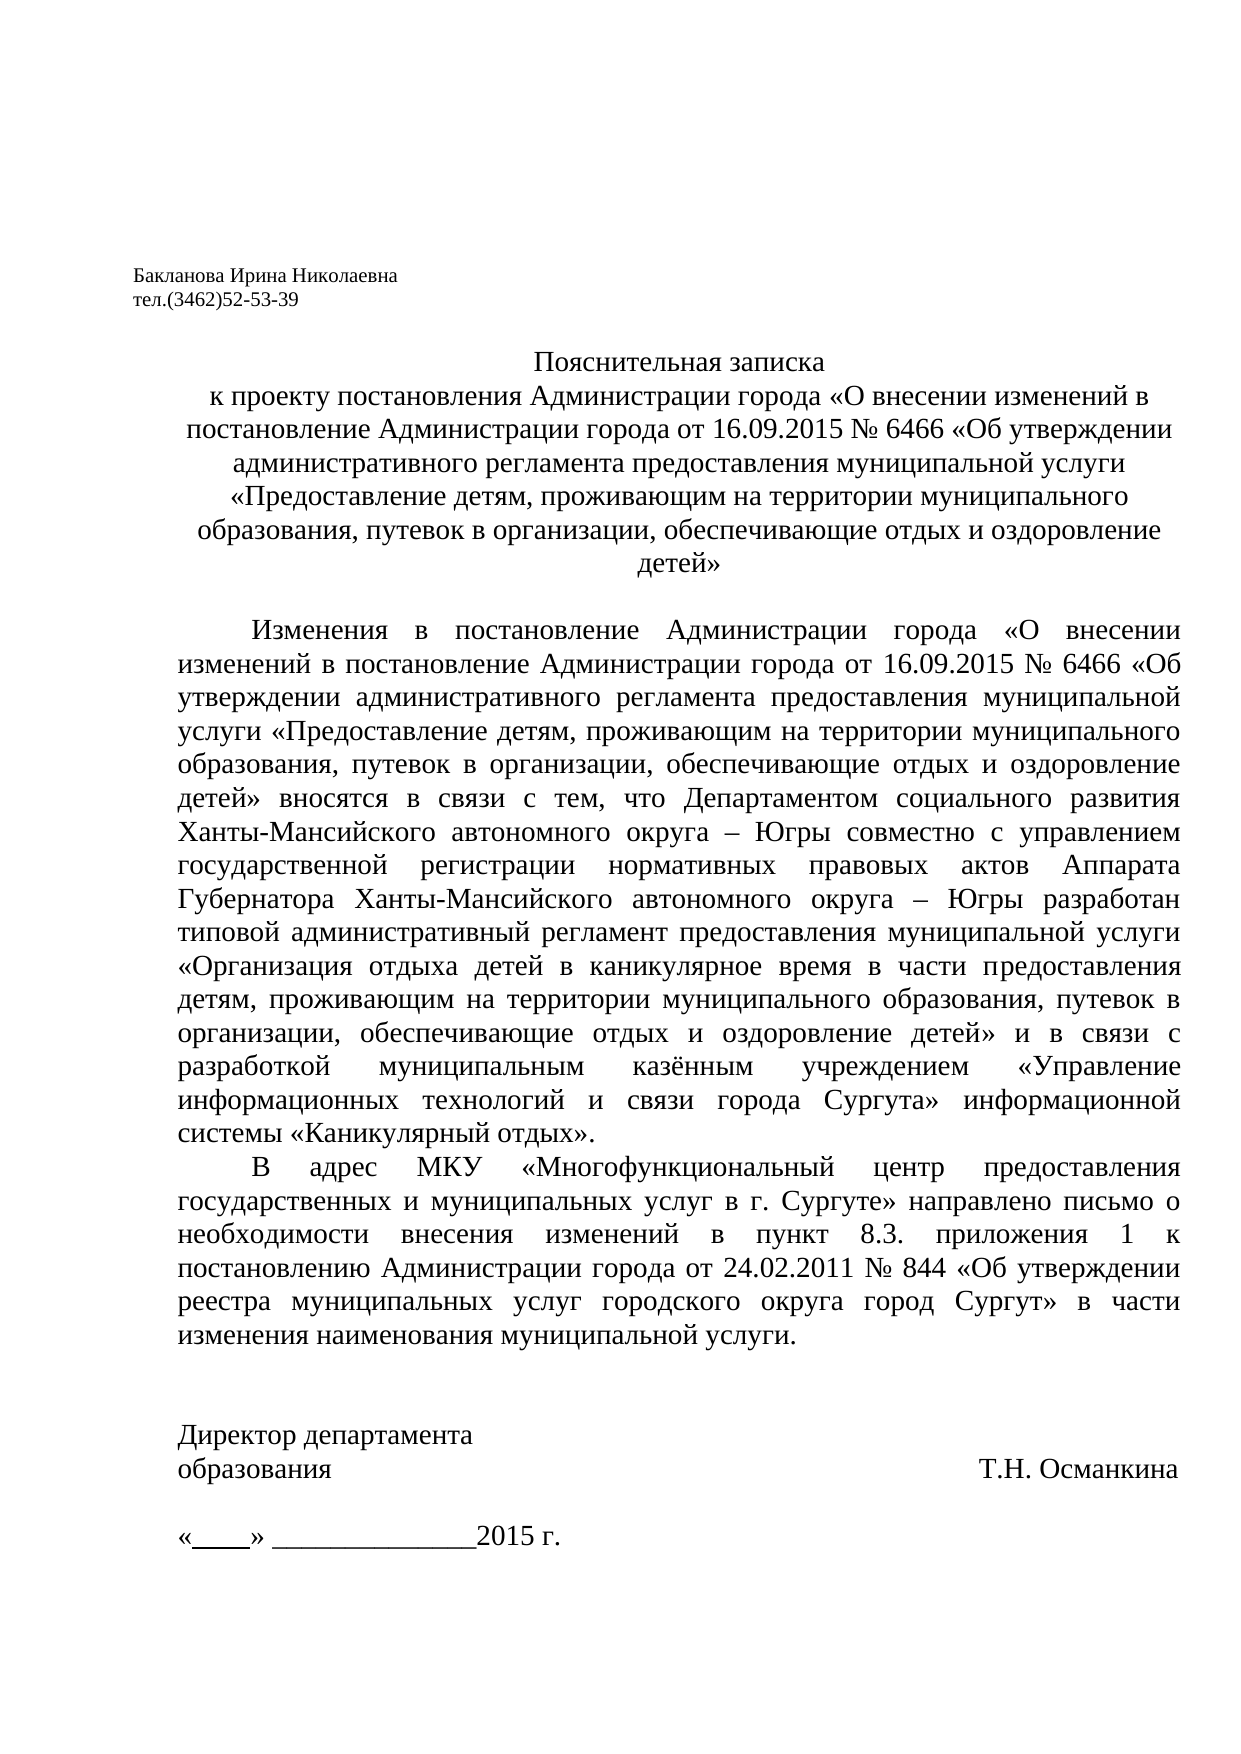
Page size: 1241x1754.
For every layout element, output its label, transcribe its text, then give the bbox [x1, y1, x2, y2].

subtitle Изменения в постановление Администрации города «О внесении изменений в постановление Администрации города от 16.09.2015 № 6466 «Об утверждении административного регламента предоставления муниципальной услуги «Предоставление детям, проживающим на территории муниципального образования, путевок в организации, обеспечивающие отдых и оздоровление детей» вносятся в связи с тем, что Департаментом социального развития Ханты-Мансийского автономного округа – Югры совместно с управлением государственной регистрации нормативных правовых актов Аппарата Губернатора Ханты-Мансийского автономного округа – Югры разработан типовой административный регламент предоставления муниципальной услуги «Организация отдыха детей в каникулярное время в части предоставления детям, проживающим на территории муниципального образования, путевок в организации, обеспечивающие отдых и оздоровление детей» и в связи с разработкой муниципальным казённым учреждением «Управление информационных технологий и связи города Сургута» информационной системы «Каникулярный отдых». [177, 612, 1181, 1082]
subtitle к проекту постановления Администрации города «О внесении изменений в постановление Администрации города от 16.09.2015 № 6466 «Об утверждении административного регламента предоставления муниципальной услуги «Предоставление детям, проживающим на территории муниципального образования, путевок в организации, обеспечивающие отдых и оздоровление детей» [177, 378, 1181, 579]
text Директор департамента [177, 1417, 1181, 1451]
text « » ______________2015 г. [177, 1518, 1181, 1552]
text Бакланова Ирина Николаевна [133, 262, 1181, 287]
text тел.(3462)52-53-39 [133, 287, 1181, 311]
text Пояснительная записка [177, 344, 1181, 378]
text образования Т.Н. Османкина [177, 1451, 1181, 1484]
subtitle Изменения в постановление Администрации города «О внесении изменений в постановление Администрации города от 16.09.2015 № 6466 «Об утверждении административного регламента предоставления муниципальной услуги «Предоставление детям, проживающим на территории муниципального образования, путевок в организации, обеспечивающие отдых и оздоровление детей» вносятся в связи с тем, что Департаментом социального развития Ханты-Мансийского автономного округа – Югры совместно с управлением государственной регистрации нормативных правовых актов Аппарата Губернатора Ханты-Мансийского автономного округа – Югры разработан типовой административный регламент предоставления муниципальной услуги «Организация отдыха детей в каникулярное время в части предоставления детям, проживающим на территории муниципального образования, путевок в организации, обеспечивающие отдых и оздоровление детей» и в связи с разработкой муниципальным казённым учреждением «Управление информационных технологий и связи города Сургута» информационной системы «Каникулярный отдых». [177, 1082, 1181, 1149]
subtitle В адрес МКУ «Многофункциональный центр предоставления государственных и муниципальных услуг в г. Сургуте» направлено письмо о необходимости внесения изменений в пункт 8.3. приложения 1 к постановлению Администрации города от 24.02.2011 № 844 «Об утверждении реестра муниципальных услуг городского округа город Сургут» в части изменения наименования муниципальной услуги. [177, 1149, 1181, 1350]
